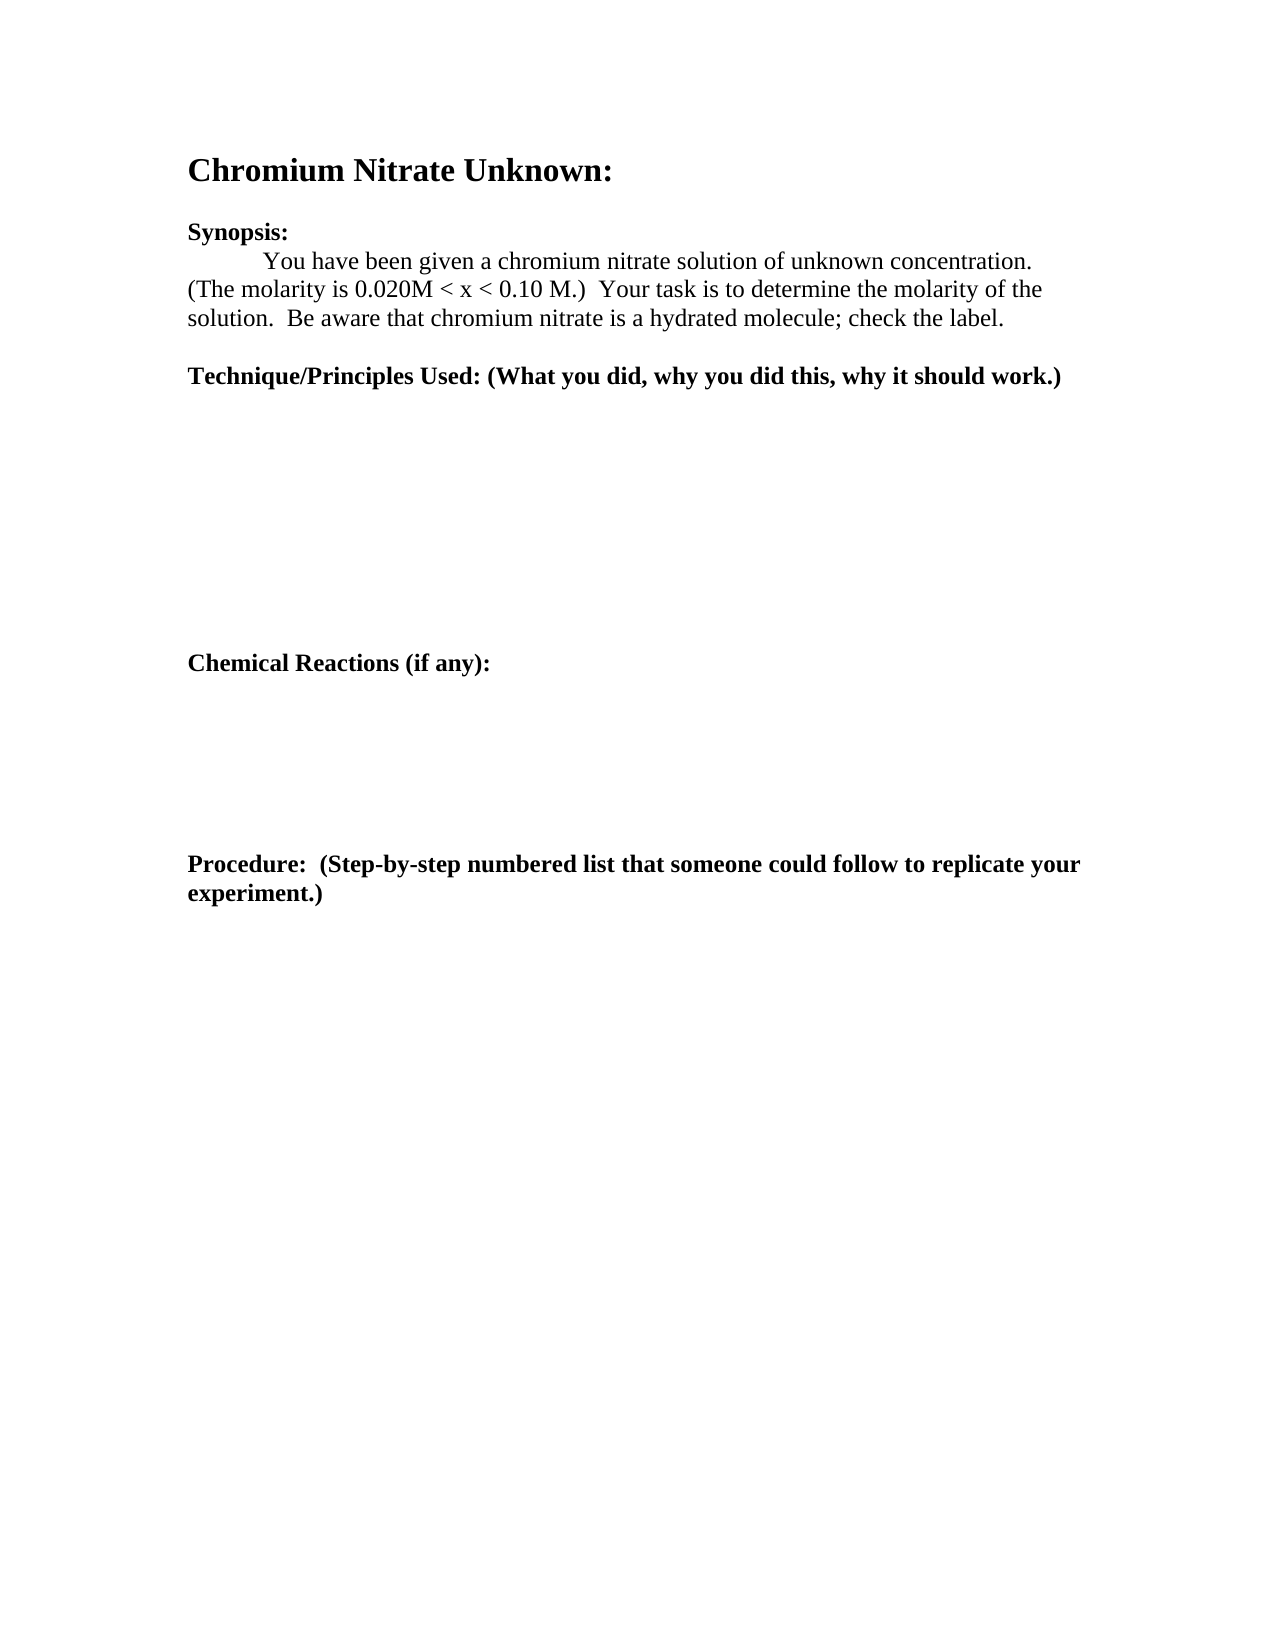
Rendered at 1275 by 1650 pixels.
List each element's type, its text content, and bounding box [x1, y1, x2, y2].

text Technique/Principles Used: (What you did, why you did this, why it should work.) [187, 361, 1087, 389]
text Synopsis: [187, 217, 1087, 246]
text You have been given a chromium nitrate solution of unknown concentration. (The molarity is 0.020M < x < 0.10 M.) Your task is to determine the molarity of the solution. Be aware that chromium nitrate is a hydrated molecule; check the label. [187, 246, 1087, 332]
text Procedure: (Step-by-step numbered list that someone could follow to replicate your experiment.) [187, 849, 1087, 907]
text Chemical Reactions (if any): [187, 648, 1087, 677]
text Chromium Nitrate Unknown: [187, 150, 1087, 188]
